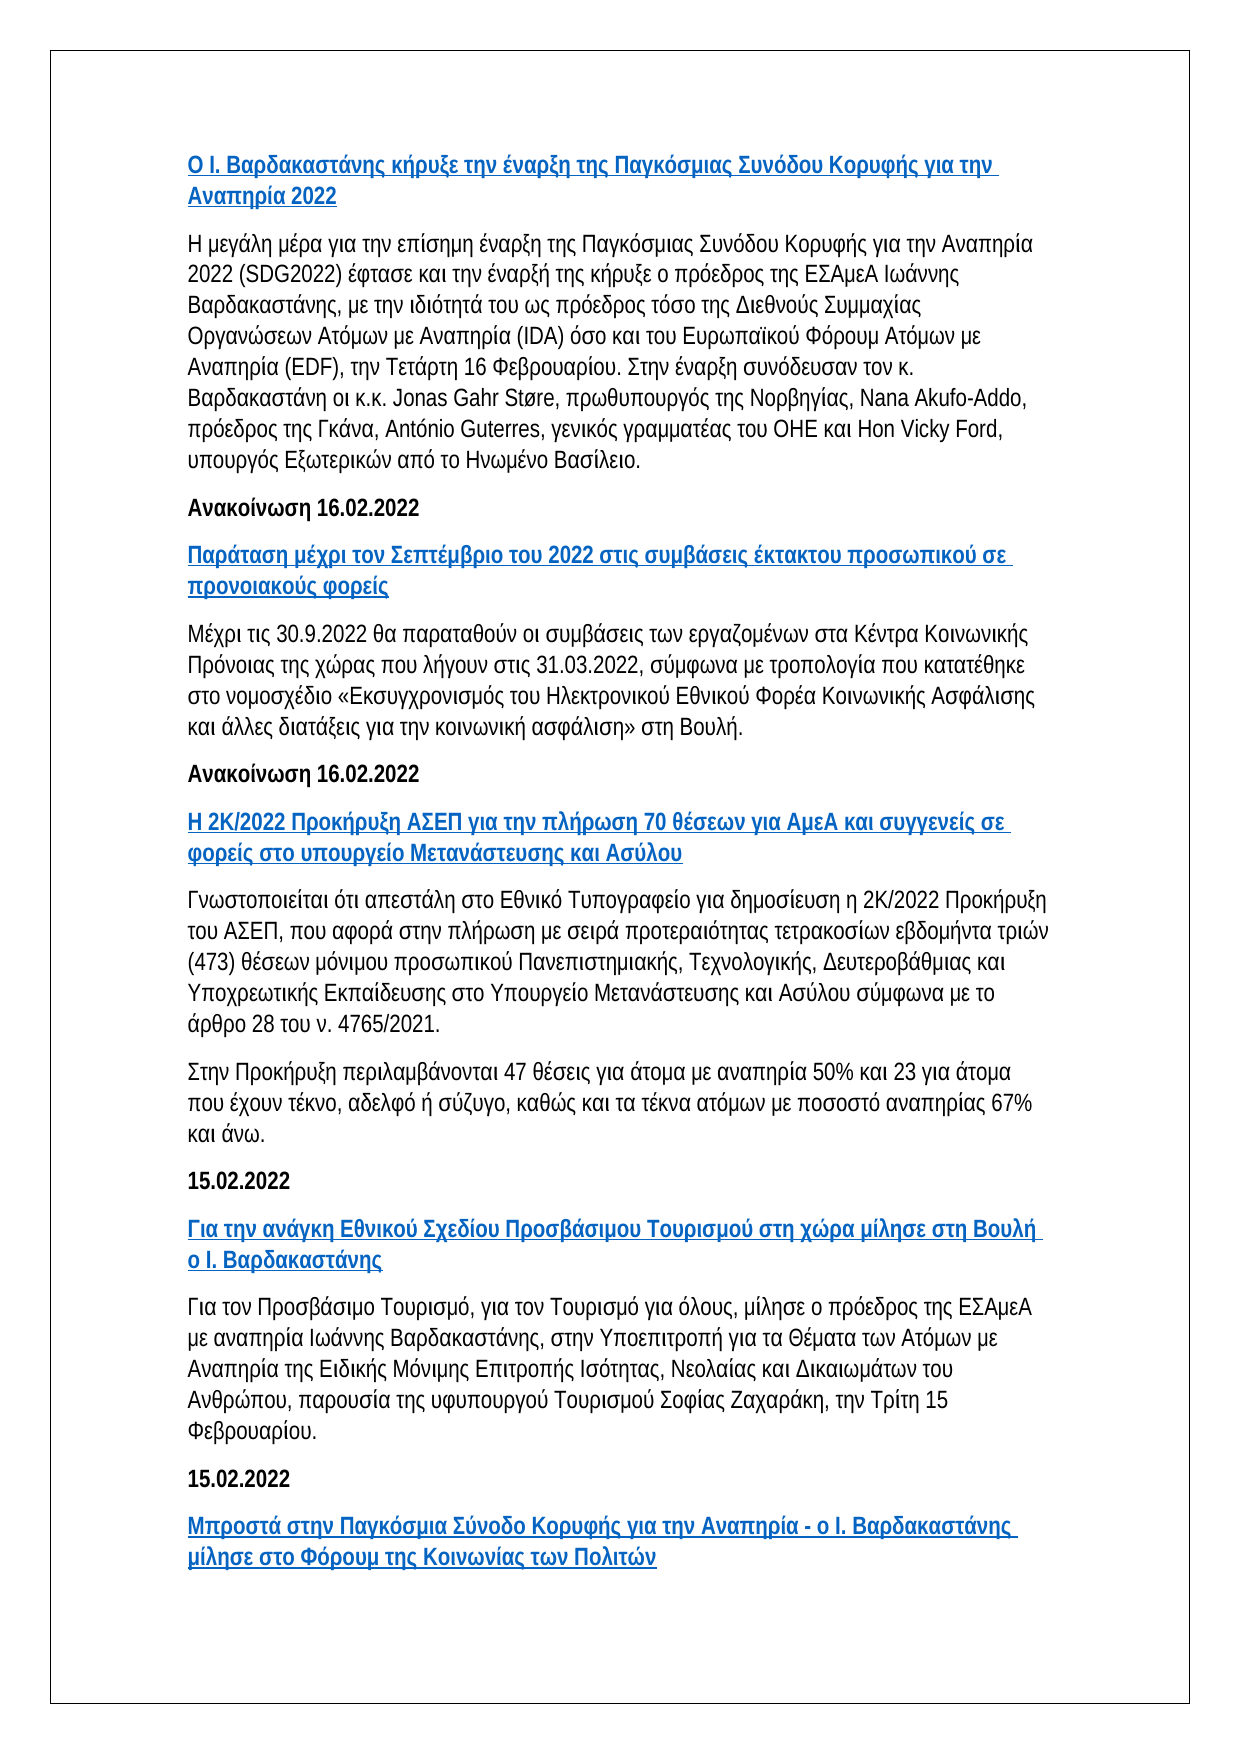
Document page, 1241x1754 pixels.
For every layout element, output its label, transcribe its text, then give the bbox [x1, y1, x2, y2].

text Γνωστοποιείται ότι απεστάλη στο Εθνικό Τυπογραφείο για δημοσίευση η 2K/2022 Προκήρυξη του ΑΣΕΠ, που αφορά στην πλήρωση με σειρά προτεραιότητας τετρακοσίων εβδομήντα τριών (473) θέσεων μόνιμου προσωπικού Πανεπιστημιακής, Τεχνολογικής, Δευτεροβάθμιας και Υποχρεωτικής Εκπαίδευσης στο Υπουργείο Μετανάστευσης και Ασύλου σύμφωνα με το άρθρο 28 του ν. 4765/2021. [187, 885, 1053, 1038]
text Ανακοίνωση 16.02.2022 [187, 493, 1053, 521]
text Στην Προκήρυξη περιλαμβάνονται 47 θέσεις για άτομα με αναπηρία 50% και 23 για άτομα που έχουν τέκνο, αδελφό ή σύζυγο, καθώς και τα τέκνα ατόμων με ποσοστό αναπηρίας 67% και άνω. [187, 1057, 1053, 1147]
text 15.02.2022 [187, 1166, 1053, 1195]
text H 2K/2022 Προκήρυξη ΑΣΕΠ για την πλήρωση 70 θέσεων για ΑμεΑ και συγγενείς σε φορείς στο υπουργείο Μετανάστευσης και Ασύλου [187, 807, 1053, 866]
text 15.02.2022 [187, 1464, 1053, 1492]
text Ο Ι. Βαρδακαστάνης κήρυξε την έναρξη της Παγκόσμιας Συνόδου Κορυφής για την Αναπηρία 2022 [187, 150, 1053, 209]
text Για την ανάγκη Εθνικού Σχεδίου Προσβάσιμου Τουρισμού στη χώρα μίλησε στη Βουλή ο Ι. Βαρδακαστάνης [187, 1214, 1053, 1273]
text Ανακοίνωση 16.02.2022 [187, 759, 1053, 788]
text Παράταση μέχρι τον Σεπτέμβριο του 2022 στις συμβάσεις έκτακτου προσωπικού σε προνοιακούς φορείς [187, 540, 1053, 600]
text Για τον Προσβάσιμο Τουρισμό, για τον Τουρισμό για όλους, μίλησε ο πρόεδρος της ΕΣΑμεΑ με αναπηρία Ιωάννης Βαρδακαστάνης, στην Υποεπιτροπή για τα Θέματα των Ατόμων με Αναπηρία της Ειδικής Μόνιμης Επιτροπής Ισότητας, Νεολαίας και Δικαιωμάτων του Ανθρώπου, παρουσία της υφυπουργού Τουρισμού Σοφίας Ζαχαράκη, την Τρίτη 15 Φεβρουαρίου. [187, 1292, 1053, 1445]
text Μέχρι τις 30.9.2022 θα παραταθούν οι συμβάσεις των εργαζομένων στα Κέντρα Κοινωνικής Πρόνοιας της χώρας που λήγουν στις 31.03.2022, σύμφωνα με τροπολογία που κατατέθηκε στο νομοσχέδιο «Εκσυγχρονισμός του Ηλεκτρονικού Εθνικού Φορέα Κοινωνικής Ασφάλισης και άλλες διατάξεις για την κοινωνική ασφάλιση» στη Βουλή. [187, 619, 1053, 740]
text Η μεγάλη μέρα για την επίσημη έναρξη της Παγκόσμιας Συνόδου Κορυφής για την Αναπηρία 2022 (SDG2022) έφτασε και την έναρξή της κήρυξε ο πρόεδρος της ΕΣΑμεΑ Ιωάννης Βαρδακαστάνης, με την ιδιότητά του ως πρόεδρος τόσο της Διεθνούς Συμμαχίας Οργανώσεων Ατόμων με Αναπηρία (IDA) όσο και του Ευρωπαϊκού Φόρουμ Ατόμων με Αναπηρία (EDF), την Τετάρτη 16 Φεβρουαρίου. Στην έναρξη συνόδευσαν τον κ. Βαρδακαστάνη οι κ.κ. Jonas Gahr Støre, πρωθυπουργός της Νορβηγίας, Nana Akufo-Addo, πρόεδρος της Γκάνα, António Guterres, γενικός γραμματέας του ΟΗΕ και Hon Vicky Ford, υπουργός Εξωτερικών από το Ηνωμένο Βασίλειο. [187, 228, 1053, 474]
text Μπροστά στην Παγκόσμια Σύνοδο Κορυφής για την Αναπηρία - ο Ι. Βαρδακαστάνης μίλησε στο Φόρουμ της Κοινωνίας των Πολιτών [187, 1511, 1053, 1571]
